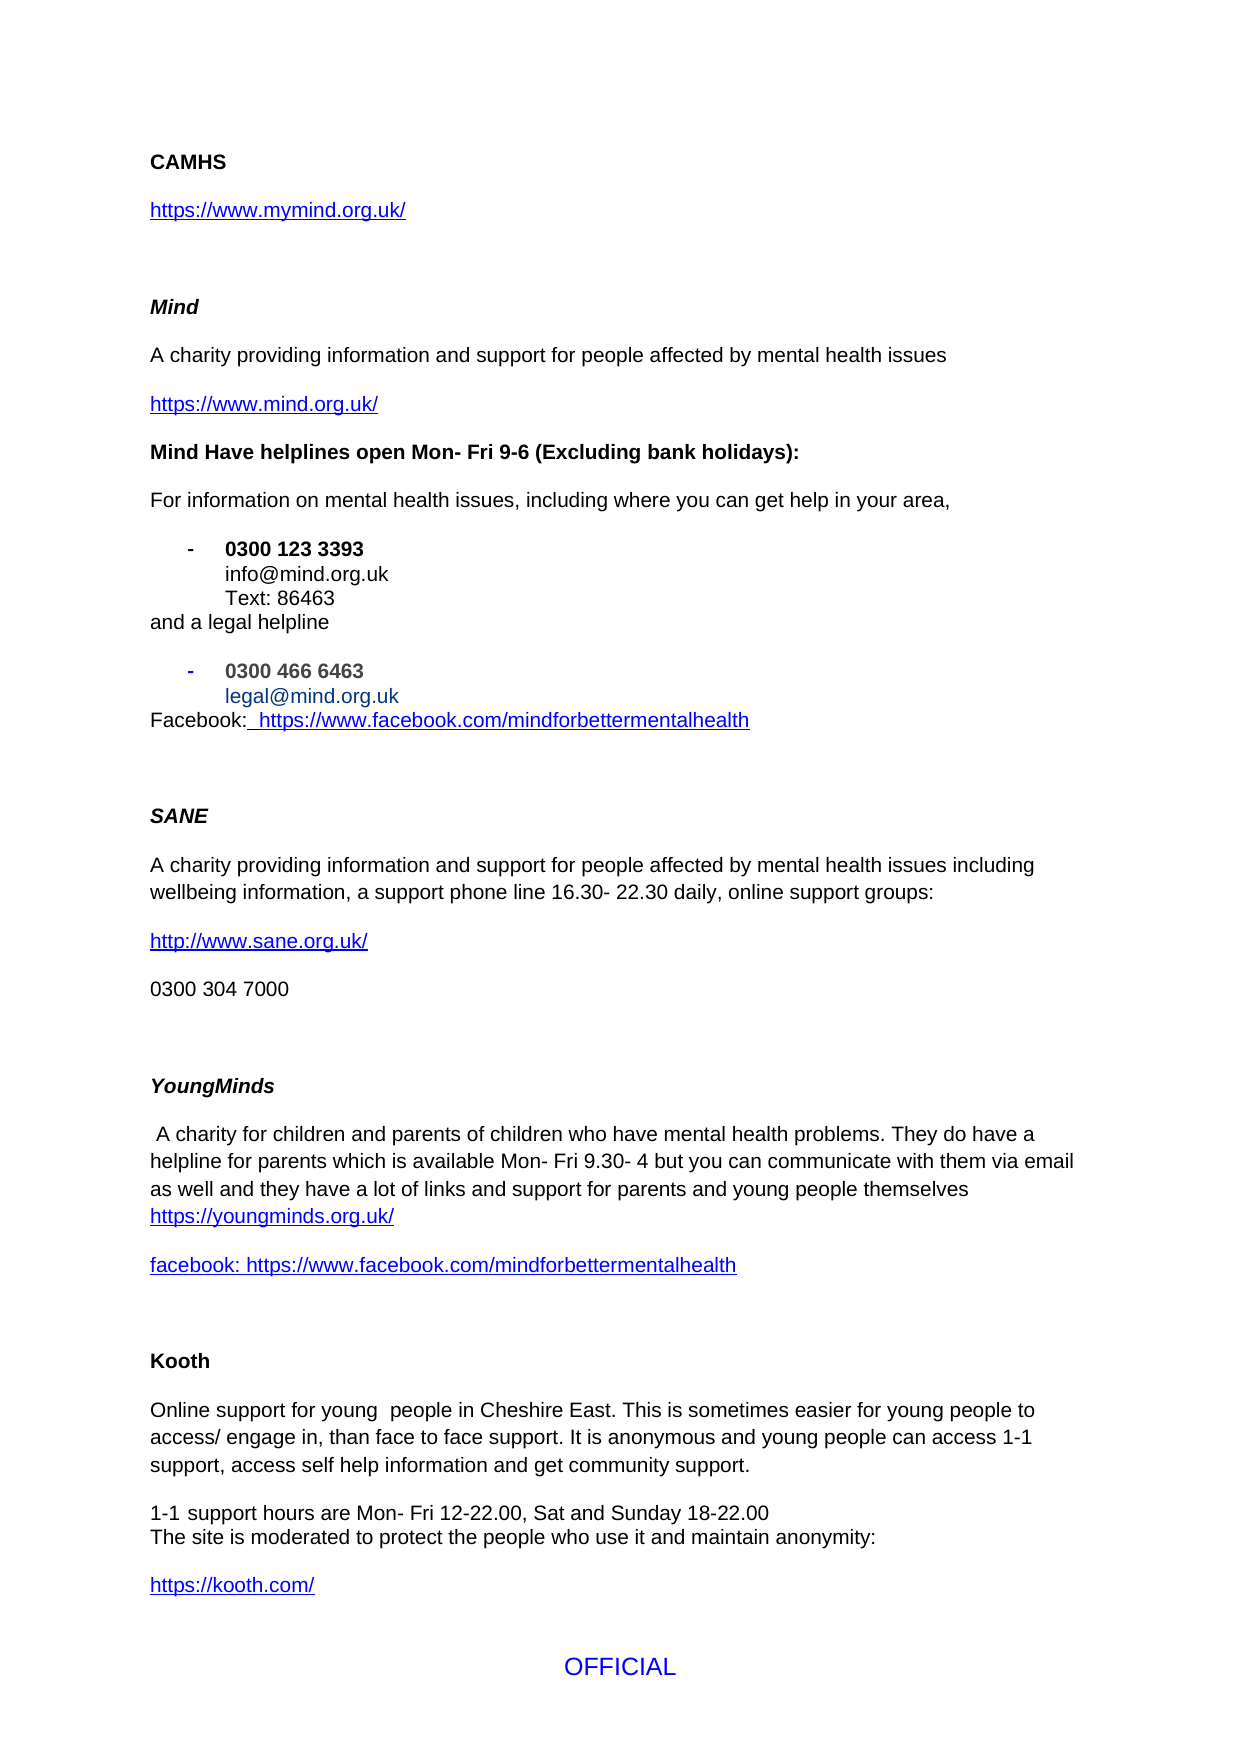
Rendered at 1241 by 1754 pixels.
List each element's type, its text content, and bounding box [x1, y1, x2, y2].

text The site is moderated to protect the people who use it and maintain anonymity: [150, 1525, 1090, 1549]
text A charity for children and parents of children who have mental health problems. They do have a helpline for parents which is available Mon- Fri 9.30- 4 but you can communicate with them via email as well and they have a lot of links and support for parents and young people themselves https://youngminds.org.uk/ [150, 1122, 1090, 1228]
text YoungMinds [150, 1073, 1090, 1097]
text A charity providing information and support for people affected by mental health issues including wellbeing information, a support phone line 16.30- 22.30 daily, online support groups: [150, 853, 1090, 904]
text Kooth [150, 1349, 1090, 1373]
text A charity providing information and support for people affected by mental health issues [150, 343, 1090, 367]
text For information on mental health issues, including where you can get help in your area, [150, 488, 1090, 512]
text 0300 304 7000 [150, 977, 1090, 1001]
text facebook: https://www.facebook.com/mindforbettermentalhealth [150, 1253, 1090, 1277]
text and a legal helpline [150, 610, 1090, 634]
text Mind [150, 295, 1090, 319]
text https://www.mind.org.uk/ [150, 392, 1090, 416]
list 0300 123 3393 info@mind.org.uk Text: 86463 [187, 537, 1090, 610]
text CAMHS [150, 150, 1090, 174]
text https://kooth.com/ [150, 1573, 1090, 1597]
list 0300 466 6463 legal@mind.org.uk [187, 658, 1090, 708]
list support hours are Mon- Fri 12-22.00, Sat and Sunday 18-22.00 [150, 1501, 1090, 1525]
text Facebook: https://www.facebook.com/mindforbettermentalhealth [150, 708, 1090, 732]
text https://www.mymind.org.uk/ [150, 198, 1090, 222]
text Mind Have helplines open Mon- Fri 9-6 (Excluding bank holidays): [150, 440, 1090, 464]
text http://www.sane.org.uk/ [150, 928, 1090, 952]
text Online support for young people in Cheshire East. This is sometimes easier for young people to access/ engage in, than face to face support. It is anonymous and young people can access 1-1 support, access self help information and get community support. [150, 1398, 1090, 1477]
text SANE [150, 804, 1090, 828]
